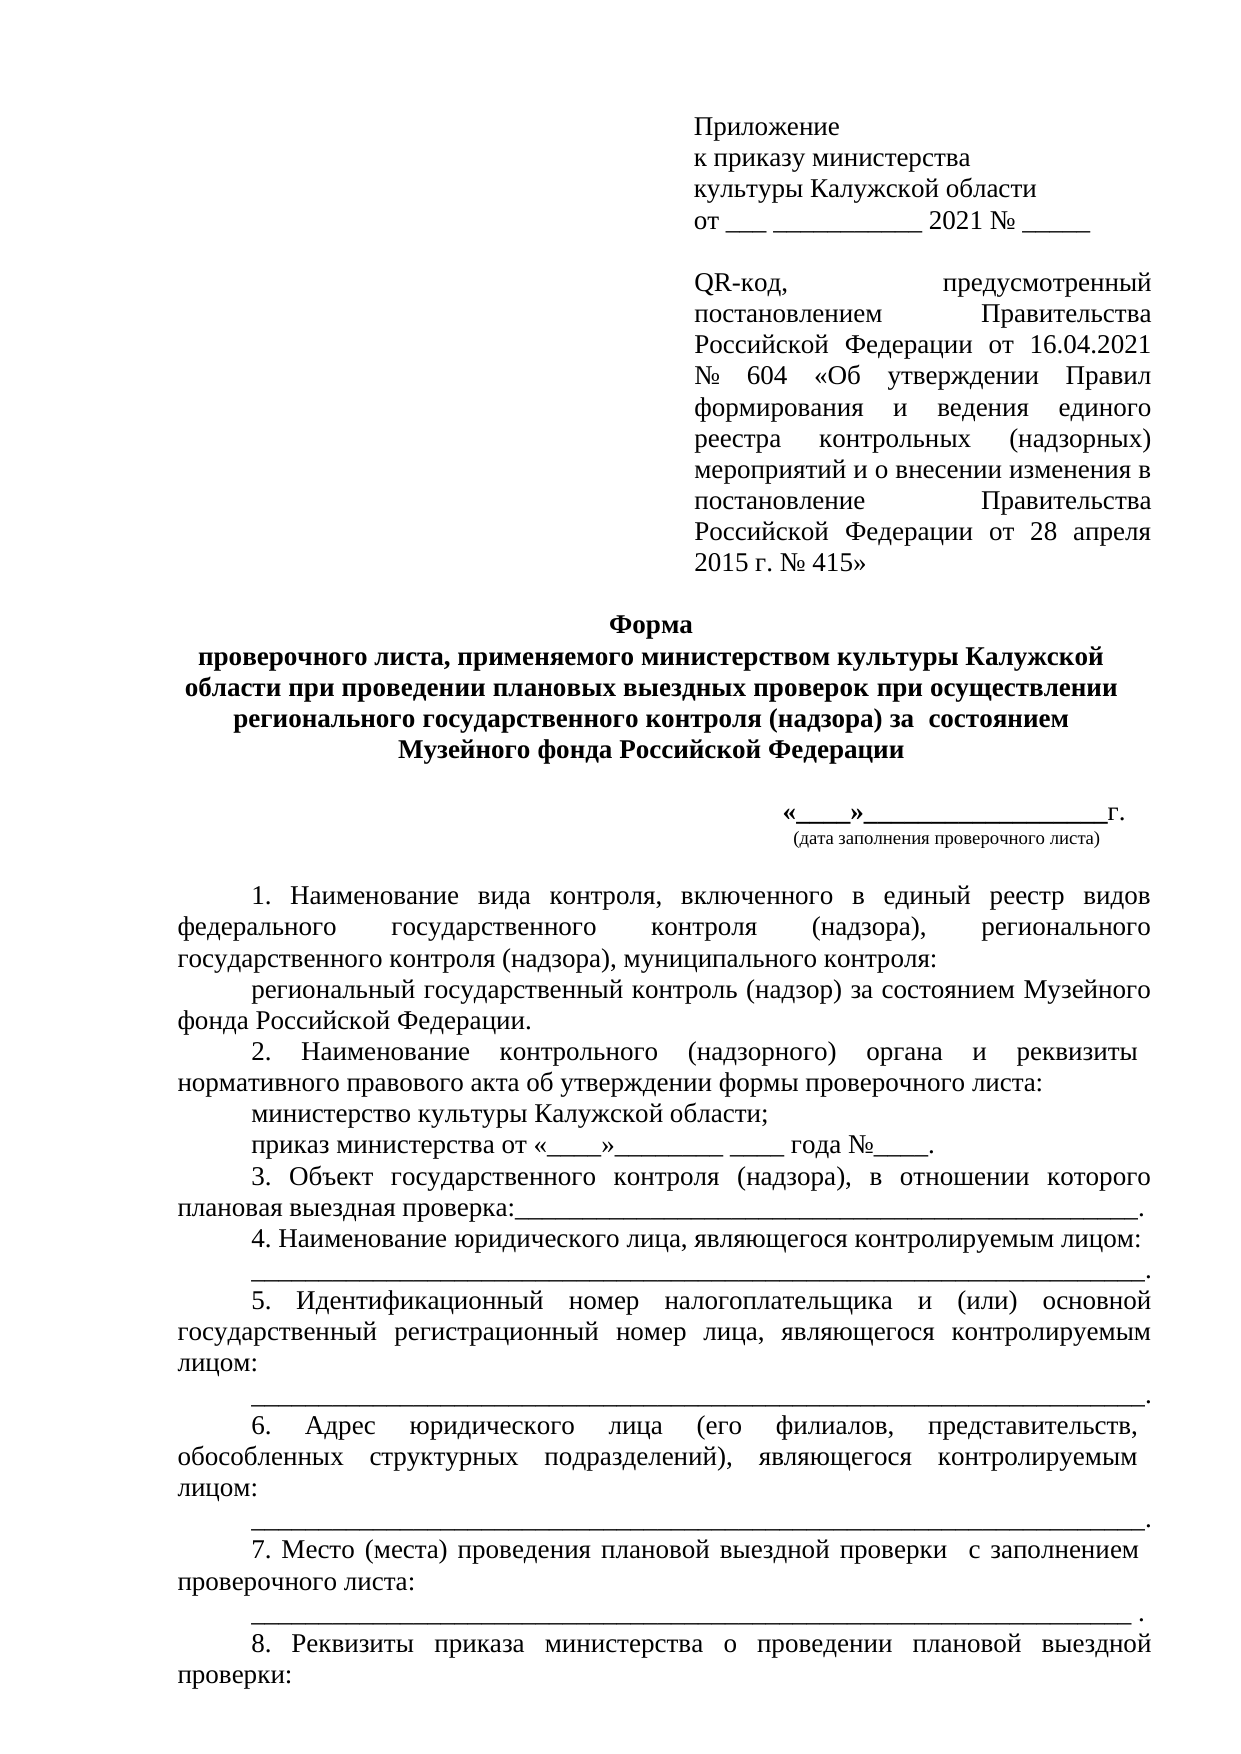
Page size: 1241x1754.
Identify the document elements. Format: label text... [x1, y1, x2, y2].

text 5. Идентификационный номер налогоплательщика и (или) основной государственный регистрационный номер лица, являющегося контролируемым лицом: [177, 1284, 1152, 1378]
list 2. Наименование контрольного (надзорного) органа и реквизиты нормативного правового акта об утверждении формы проверочного листа: [177, 1035, 1138, 1097]
text от ___ ___________ 2021 № _____ [693, 204, 1152, 235]
text к приказу министерства [693, 141, 1152, 173]
text проверочного листа, применяемого министерством культуры Калужской области при проведении плановых выездных проверок при осуществлении регионального государственного контроля (надзора) за состоянием Музейного фонда Российской Федерации [177, 640, 1125, 764]
table_header QR-код, предусмотренный постановлением Правительства Российской Федерации от 16.04.2021 № 604 «Об утверждении Правил формирования и ведения единого реестра контрольных (надзорных) мероприятий и о внесении изменения в постановление Правительства Российской Федерации от 28 апреля 2015 г. № 415» [694, 266, 1163, 577]
text культуры Калужской области [693, 173, 1152, 204]
list 6. Адрес юридического лица (его филиалов, представительств, обособленных структурных подразделений), являющегося контролируемым лицом: [177, 1409, 1138, 1502]
text 4. Наименование юридического лица, являющегося контролируемым лицом: [177, 1222, 1152, 1253]
text __________________________________________________________________. [177, 1253, 1152, 1284]
text 3. Объект государственного контроля (надзора), в отношении которого плановая выездная проверка:______________________________________________. [177, 1160, 1152, 1222]
list 7. Место (места) проведения плановой выездной проверки с заполнением проверочного листа: [177, 1533, 1139, 1596]
text _________________________________________________________________ . [177, 1596, 1152, 1627]
text (дата заполнения проверочного листа) [694, 827, 1125, 848]
text Приложение [693, 110, 1152, 141]
text Форма [177, 609, 1125, 640]
text __________________________________________________________________. [177, 1378, 1152, 1409]
text 8. Реквизиты приказа министерства о проведении плановой выездной проверки: [177, 1627, 1152, 1689]
text __________________________________________________________________. [177, 1502, 1152, 1533]
text 1. Наименование вида контроля, включенного в единый реестр видов федерального государственного контроля (надзора), регионального государственного контроля (надзора), муниципального контроля: [177, 879, 1152, 973]
list приказ министерства от «____»________ ____ года №____. [177, 1128, 1138, 1160]
list министерство культуры Калужской области; [177, 1097, 1138, 1128]
text «____»__________________г. [177, 796, 1125, 827]
text региональный государственный контроль (надзор) за состоянием Музейного фонда Российской Федерации. [177, 973, 1152, 1035]
